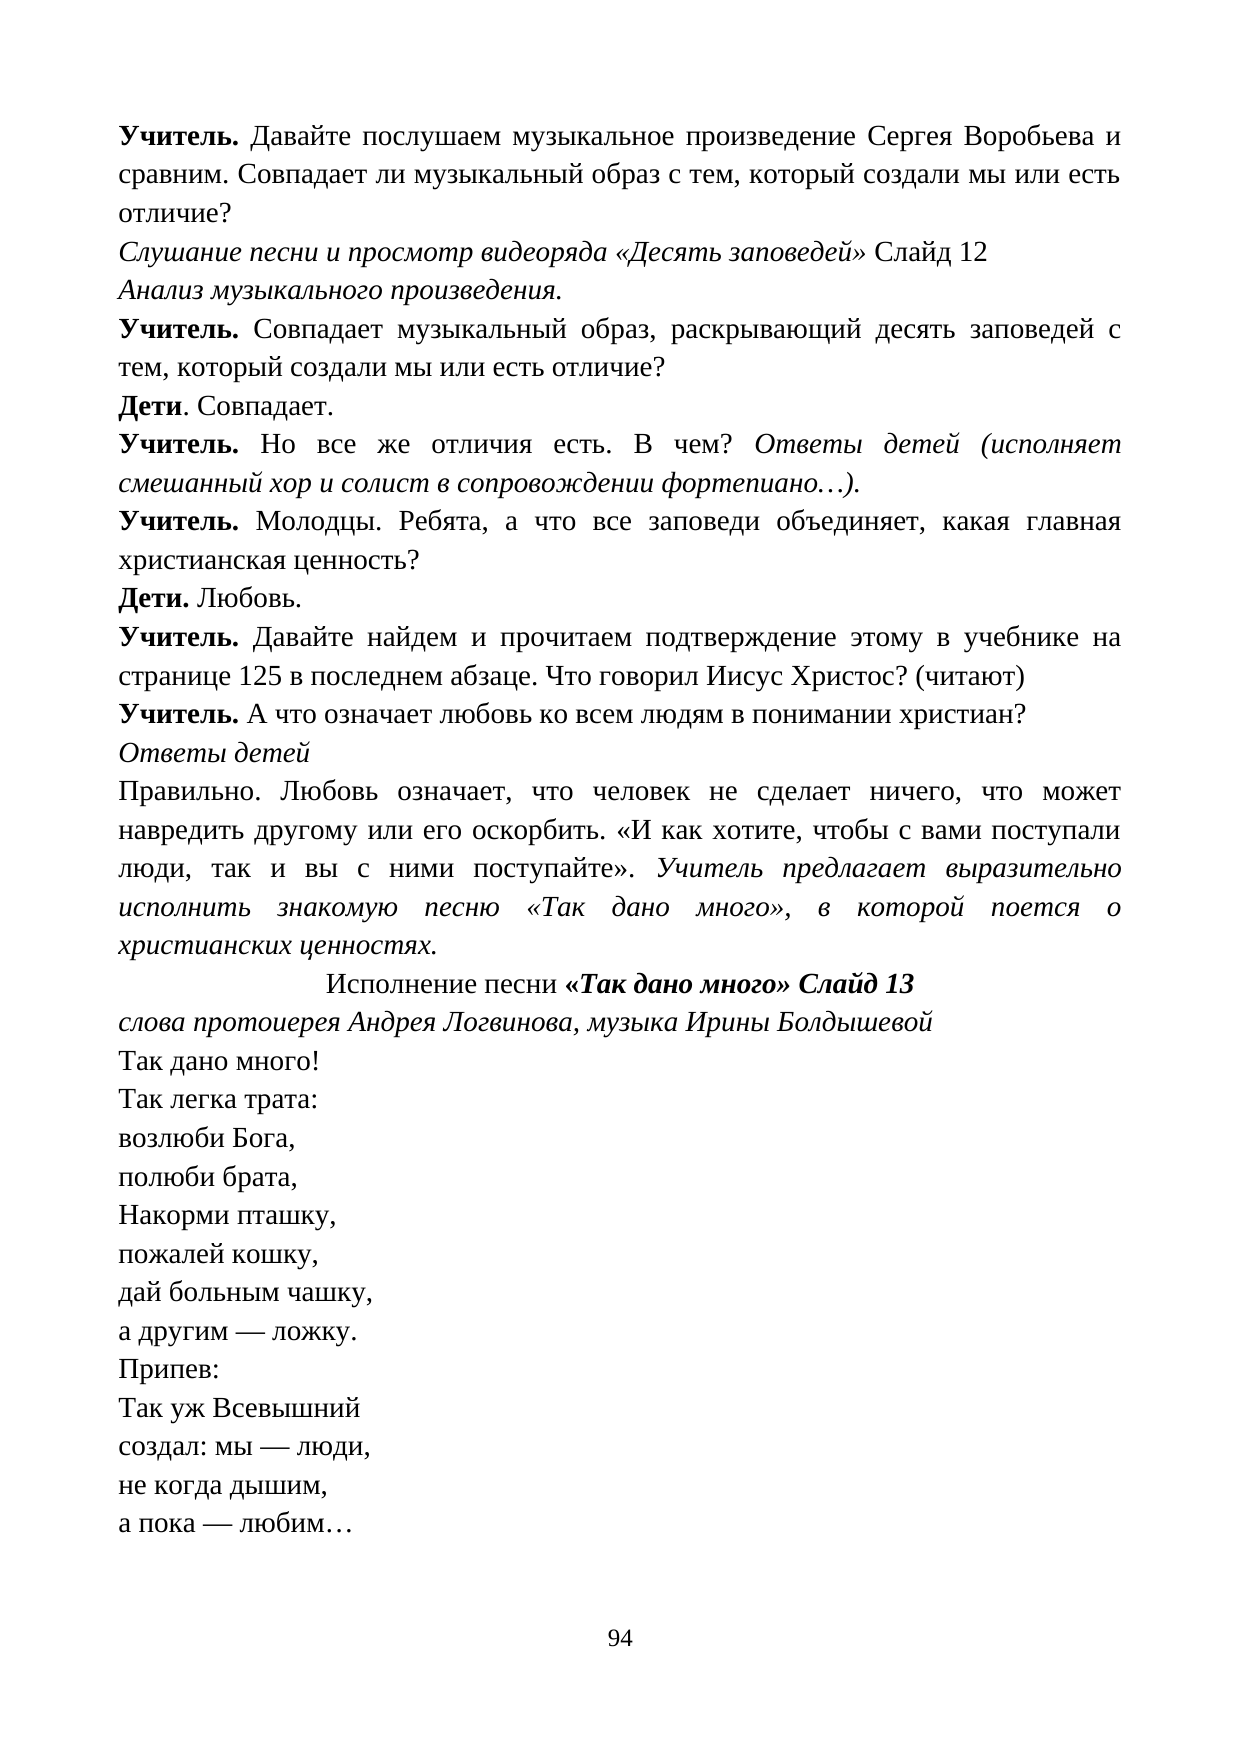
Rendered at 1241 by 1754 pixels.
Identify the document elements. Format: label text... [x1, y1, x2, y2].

text Учитель. А что означает любовь ко всем людям в понимании христиан? [118, 696, 1122, 730]
text Исполнение песни «Так дано много» Слайд 13 [118, 966, 1122, 999]
text а пока — любим… [118, 1506, 1122, 1539]
text не когда дышим, [118, 1467, 1122, 1501]
text Припев: [118, 1351, 1122, 1385]
text Анализ музыкального произведения. [118, 272, 1122, 306]
text Учитель. Давайте послушаем музыкальное произведение Сергея Воробьева и сравним. Совпадает ли музыкальный образ с тем, который создали мы или есть отличие? [118, 118, 1122, 229]
text дай больным чашку, [118, 1274, 1122, 1308]
text возлюби Бога, [118, 1120, 1122, 1154]
text Учитель. Совпадает музыкальный образ, раскрывающий десять заповедей с тем, который создали мы или есть отличие? [118, 311, 1122, 383]
text Так дано много! [118, 1043, 1122, 1077]
text создал: мы — люди, [118, 1428, 1122, 1462]
text Так уж Всевышний [118, 1390, 1122, 1423]
text Учитель. Но все же отличия есть. В чем? Ответы детей (исполняет смешанный хор и солист в сопровождении фортепиано…). [118, 426, 1122, 498]
text полюби брата, [118, 1159, 1122, 1192]
text Правильно. Любовь означает, что человек не сделает ничего, что может навредить другому или его оскорбить. «И как хотите, чтобы с вами поступали люди, так и вы с ними поступайте». Учитель предлагает выразительно исполнить знакомую песню «Так дано много», в которой поется о христианских ценностях. [118, 773, 1122, 961]
text Накорми пташку, [118, 1197, 1122, 1231]
text пожалей кошку, [118, 1236, 1122, 1269]
text Слушание песни и просмотр видеоряда «Десять заповедей» Слайд 12 [118, 234, 1122, 267]
text слова протоиерея Андрея Логвинова, музыка Ирины Болдышевой [118, 1004, 1122, 1038]
text Ответы детей [118, 735, 1122, 768]
text Дети. Совпадает. [118, 388, 1122, 421]
text Дети. Любовь. [118, 581, 1122, 614]
text а другим — ложку. [118, 1313, 1122, 1346]
text Учитель. Давайте найдем и прочитаем подтверждение этому в учебнике на странице 125 в последнем абзаце. Что говорил Иисус Христос? (читают) [118, 619, 1122, 691]
text Так легка трата: [118, 1082, 1122, 1115]
text Учитель. Молодцы. Ребята, а что все заповеди объединяет, какая главная христианская ценность? [118, 503, 1122, 576]
